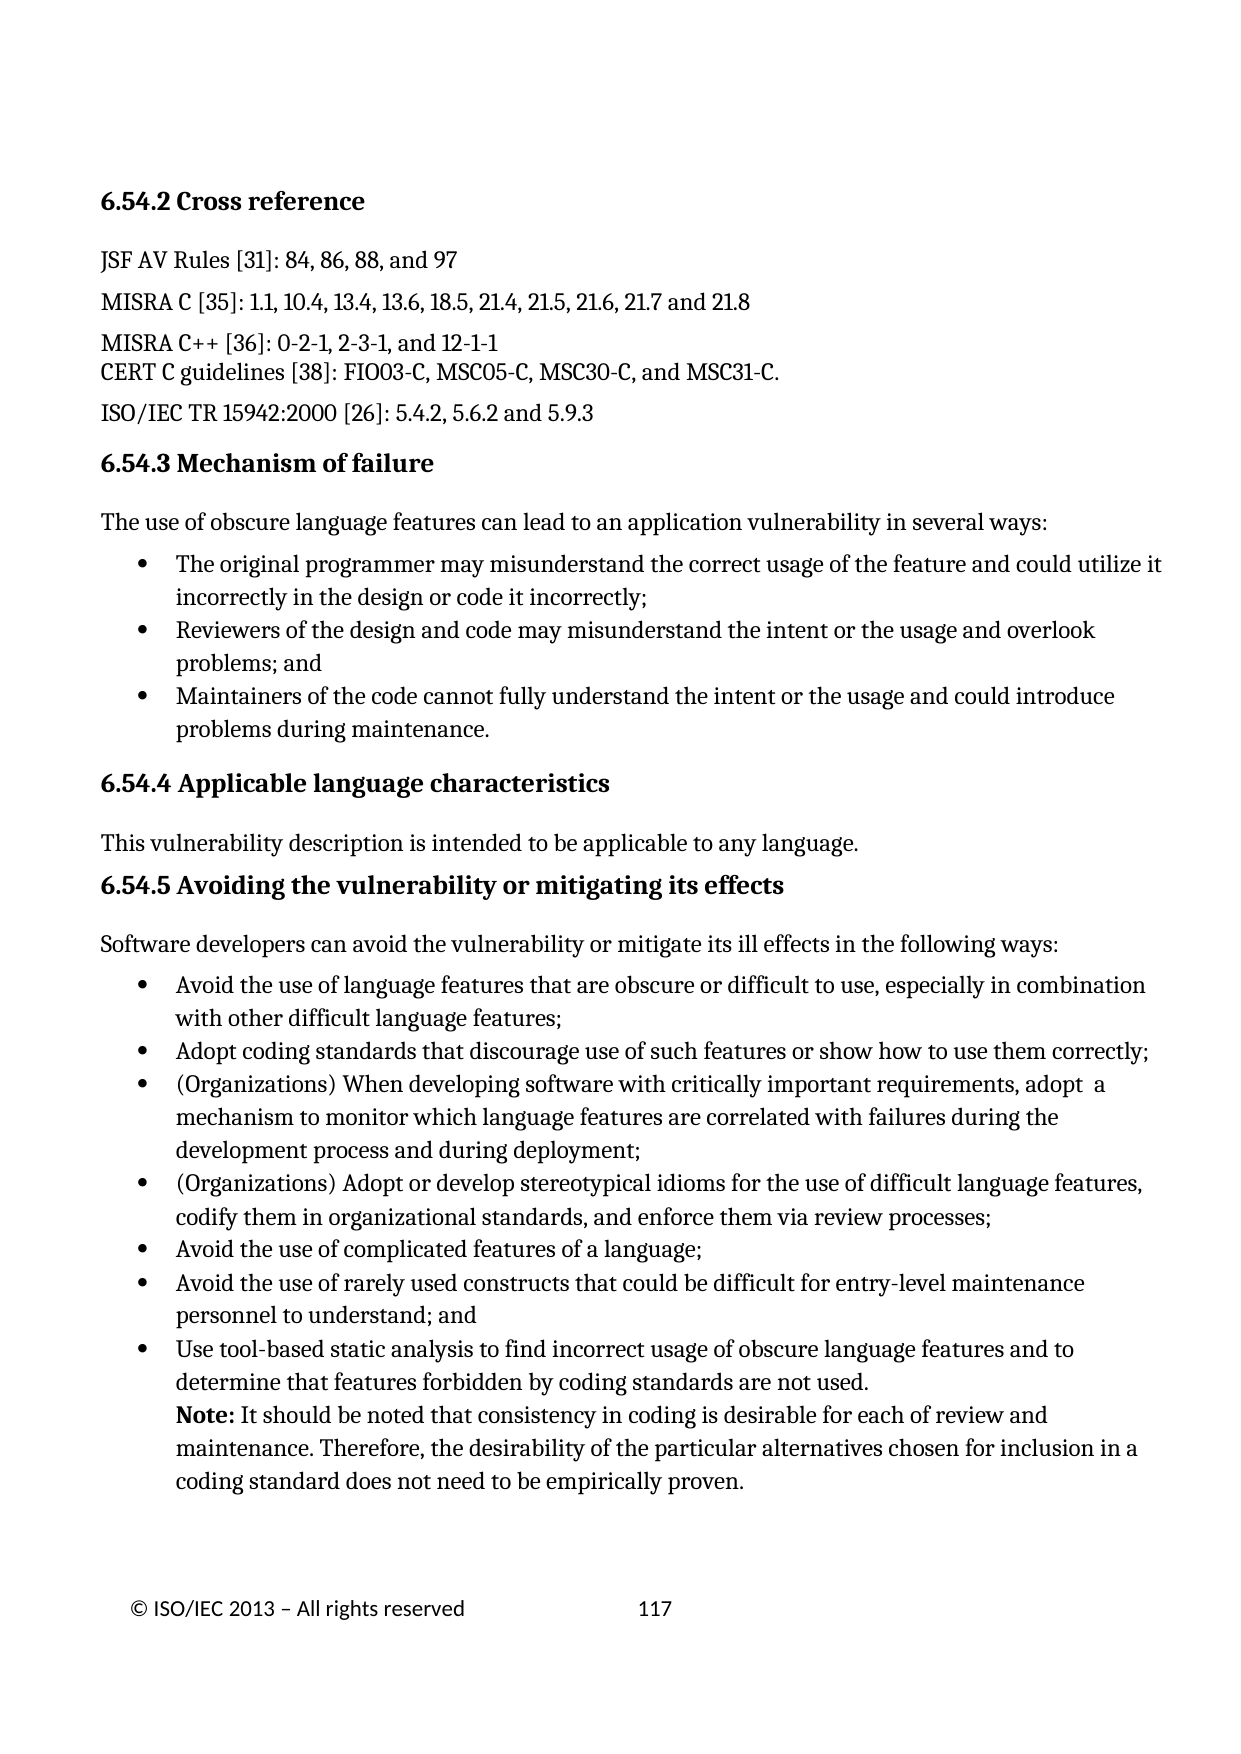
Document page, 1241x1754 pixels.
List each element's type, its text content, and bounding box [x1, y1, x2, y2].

list (Organizations) Adopt or develop stereotypical idioms for the use of difficult language features, codify them in organizational standards, and enforce them via review processes; [138, 1169, 1164, 1231]
subtitle 6.54.3 Mechanism of failure [101, 448, 1164, 479]
list Avoid the use of language features that are obscure or difficult to use, especially in combination with other difficult language features; [138, 971, 1164, 1033]
text JSF AV Rules [31]: 84, 86, 88, and 97 [101, 246, 1164, 275]
text ISO/IEC TR 15942:2000 [26]: 5.4.2, 5.6.2 and 5.9.3 [101, 399, 1164, 427]
text This vulnerability description is intended to be applicable to any language. [101, 829, 1164, 857]
subtitle 6.54.5 Avoiding the vulnerability or mitigating its effects [101, 870, 1164, 901]
list Reviewers of the design and code may misunderstand the intent or the usage and overlook problems; and [138, 616, 1164, 677]
list The original programmer may misunderstand the correct usage of the feature and could utilize it incorrectly in the design or code it incorrectly; [138, 549, 1164, 611]
subtitle 6.54.4 Applicable language characteristics [101, 768, 1164, 800]
list Use tool-based static analysis to find incorrect usage of obscure language features and to determine that features forbidden by coding standards are not used. [138, 1334, 1164, 1396]
text MISRA C++ [36]: 0-2-1, 2-3-1, and 12-1-1 CERT C guidelines [38]: FIO03-C, MSC05-C, MSC30-C, and MSC31-C. [101, 329, 1164, 386]
text MISRA C [35]: 1.1, 10.4, 13.4, 13.6, 18.5, 21.4, 21.5, 21.6, 21.7 and 21.8 [101, 287, 1164, 316]
subtitle 6.54.2 Cross reference [101, 186, 1164, 217]
list Avoid the use of complicated features of a language; [138, 1235, 1164, 1264]
text Software developers can avoid the vulnerability or mitigate its ill effects in the following ways: [101, 930, 1164, 959]
list Maintainers of the code cannot fully understand the intent or the usage and could introduce problems during maintenance. [138, 682, 1164, 743]
list Adopt coding standards that discourage use of such features or show how to use them correctly; [138, 1037, 1164, 1066]
text The use of obscure language features can lead to an application vulnerability in several ways: [101, 508, 1164, 537]
list Avoid the use of rarely used constructs that could be difficult for entry-level maintenance personnel to understand; and [138, 1268, 1164, 1330]
list (Organizations) When developing software with critically important requirements, adopt a mechanism to monitor which language features are correlated with failures during the development process and during deployment; [138, 1070, 1164, 1165]
list Note: It should be noted that consistency in coding is desirable for each of review and maintenance. Therefore, the desirability of the particular alternatives chosen for inclusion in a coding standard does not need to be empirically proven. [176, 1401, 1164, 1495]
